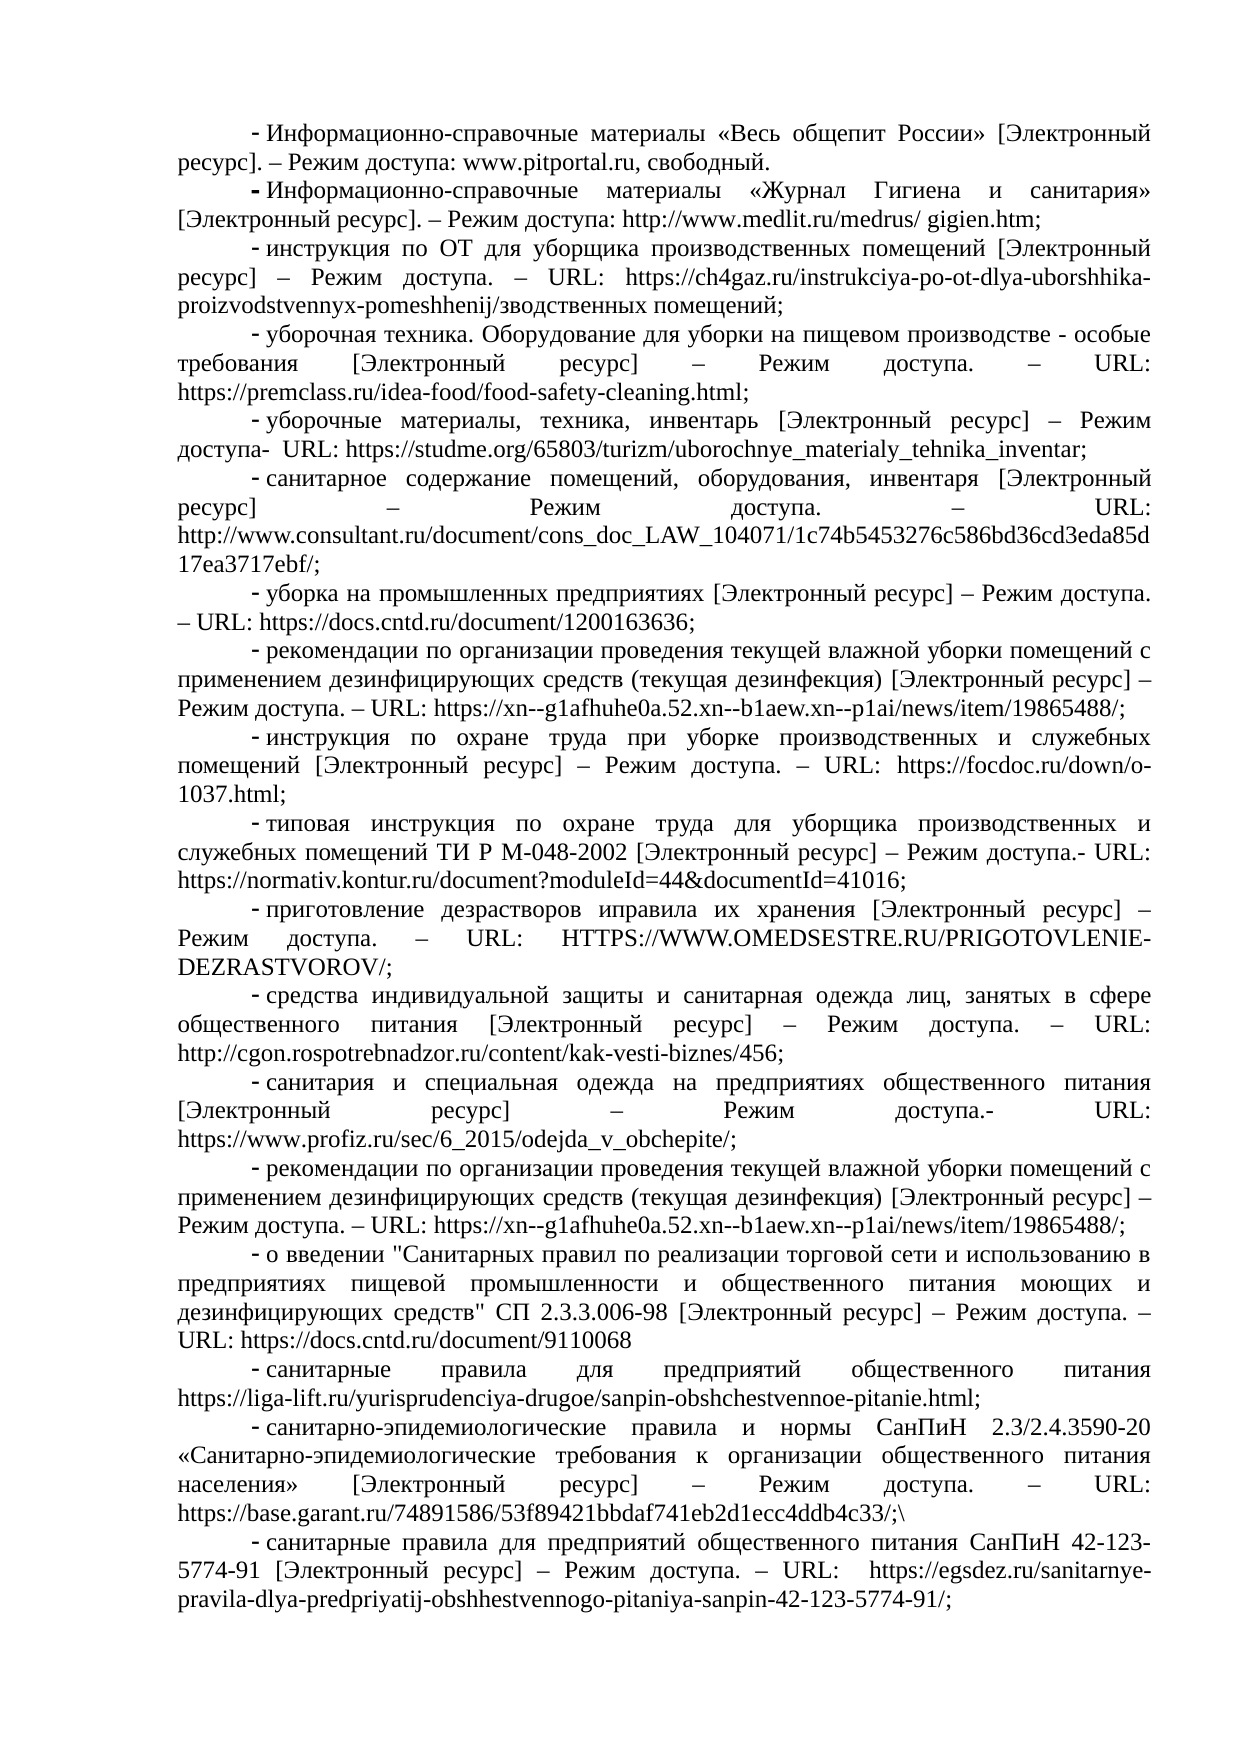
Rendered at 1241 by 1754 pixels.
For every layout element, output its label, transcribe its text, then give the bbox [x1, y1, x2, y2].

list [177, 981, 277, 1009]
list санитарные правила для предприятий общественного питания СанПиН 42-123-5774-91 [Электронный ресурс] – Режим доступа. – URL: https://egsdez.ru/sanitarnye-pravila-dlya-predpriyatij-obshhestvennogo-pitaniya-sanpin-42-123-5774-91/; [177, 1527, 1152, 1613]
list средства индивидуальной защиты и санитарная одежда лиц, занятых в сфере общественного питания [Электронный ресурс] – Режим доступа. – URL: http://cgon.rospotrebnadzor.ru/content/kak-vesti-biznes/456; [458, 1009, 1152, 1067]
list инструкция по охране труда при уборке производственных и служебных помещений [Электронный ресурс] – Режим доступа. – URL: https://focdoc.ru/down/o-1037.html; [177, 722, 1152, 808]
list уборочные материалы, техника, инвентарь [Электронный ресурс] – Режим доступа- URL: https://studme.org/65803/turizm/uborochnye_materialy_tehnika_inventar; [177, 406, 1152, 463]
list о введении "Санитарных правил по реализации торговой сети и использованию в предприятиях пищевой промышленности и общественного питания моющих и дезинфицирующих средств" СП 2.3.3.006-98 [Электронный ресурс] – Режим доступа. – URL: https://docs.cntd.ru/document/9110068 [177, 1297, 1152, 1354]
list уборочная техника. Оборудование для уборки на пищевом производстве - особые требования [Электронный ресурс] – Режим доступа. – URL: https://premclass.ru/idea-food/food-safety-cleaning.html; [177, 319, 1152, 406]
list рекомендации по организации проведения текущей влажной уборки помещений с применением дезинфицирующих средств (текущая дезинфекция) [Электронный ресурс] – Режим доступа. – URL: https://xn--g1afhuhe0a.52.xn--b1aew.xn--p1ai/news/item/19865488/; [177, 1153, 1152, 1239]
list санитария и специальная одежда на предприятиях общественного питания [Электронный ресурс] – Режим доступа.- URL: https://www.profiz.ru/sec/6_2015/odejda_v_obchepite/; [177, 1067, 1152, 1153]
list санитарно-эпидемиологические правила и нормы СанПиН 2.3/2.4.3590-20 «Санитарно-эпидемиологические требования к организации общественного питания населения» [Электронный ресурс] – Режим доступа. – URL: https://base.garant.ru/74891586/53f89421bbdaf741eb2d1ecc4ddb4c33/;\ [352, 1469, 1152, 1527]
list Информационно-справочные материалы «Весь общепит России» [Электронный ресурс]. – Режим доступа: www.pitportal.ru, свободный. [177, 118, 1152, 176]
list типовая инструкция по охране труда для уборщика производственных и служебных помещений ТИ Р М-048-2002 [Электронный ресурс] – Режим доступа.- URL: https://normativ.kontur.ru/document?moduleId=44&documentId=41016; [177, 808, 1152, 894]
list инструкция по ОТ для уборщика производственных помещений [Электронный ресурс] – Режим доступа. – URL: https://ch4gaz.ru/instrukciya-po-ot-dlya-uborshhika-proizvodstvennyx-pomeshhenij/зводственных помещений; [177, 233, 1152, 319]
list приготовление дезрастворов иправила их хранения [Электронный ресурс] – Режим доступа. – URL: https://www.omedsestre.ru/prigotovlenie-dezrastvorov/; [177, 894, 1152, 981]
list уборка на промышленных предприятиях [Электронный ресурс] – Режим доступа. – URL: https://docs.cntd.ru/document/1200163636; [177, 578, 1152, 636]
list санитарные правила для предприятий общественного питания https://liga-lift.ru/yurisprudenciya-drugoe/sanpin-obshchestvennoe-pitanie.html; [177, 1354, 1152, 1412]
list рекомендации по организации проведения текущей влажной уборки помещений с применением дезинфицирующих средств (текущая дезинфекция) [Электронный ресурс] – Режим доступа. – URL: https://xn--g1afhuhe0a.52.xn--b1aew.xn--p1ai/news/item/19865488/; [177, 636, 1152, 722]
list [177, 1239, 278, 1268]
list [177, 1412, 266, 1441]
list Информационно-справочные материалы «Журнал Гигиена и санитария» [Электронный ресурс]. – Режим доступа: http://www.medlit.ru/medrus/ gigien.htm; [177, 176, 1152, 233]
list санитарное содержание помещений, оборудования, инвентаря [Электронный ресурс] – Режим доступа. – URL: http://www.consultant.ru/document/cons_doc_LAW_104071/1c74b5453276c586bd36cd3eda85d17ea3717ebf/; [177, 463, 1152, 578]
